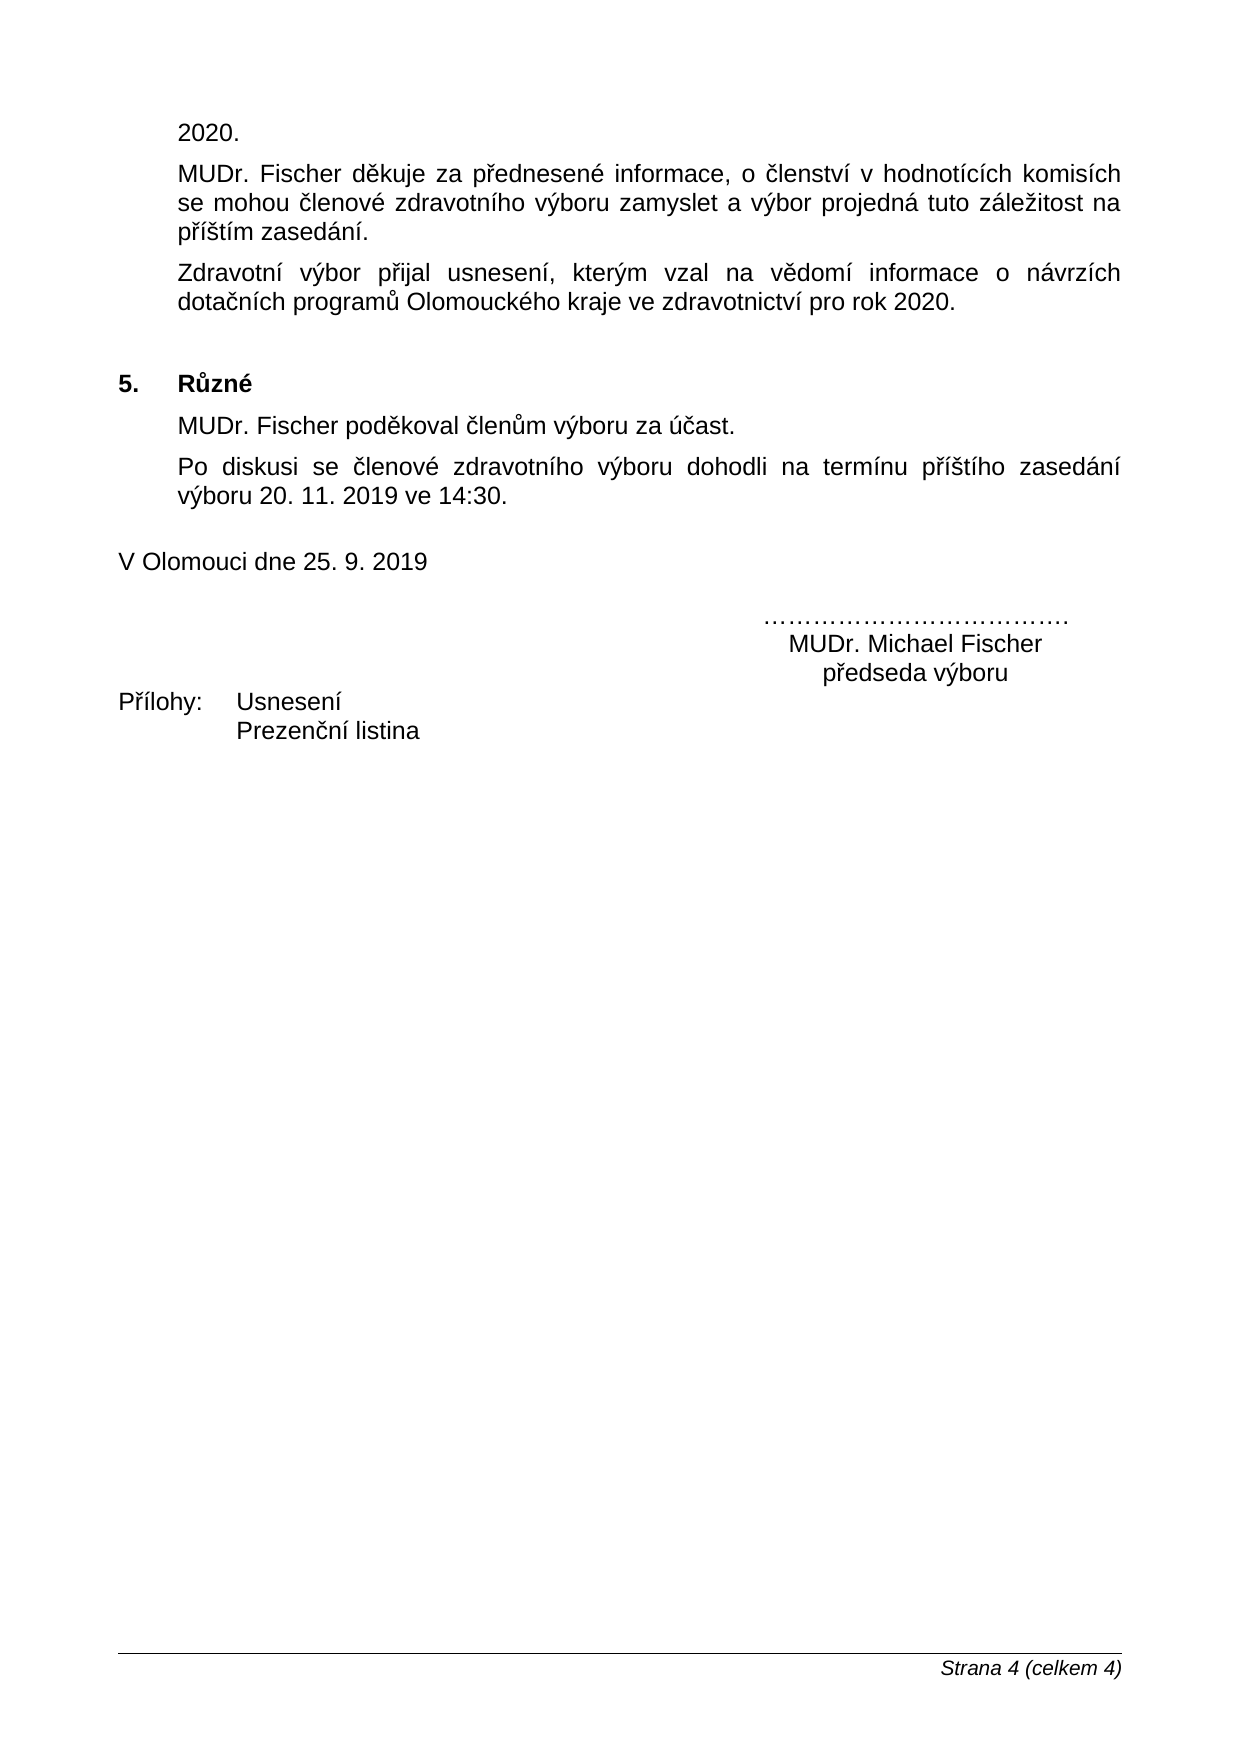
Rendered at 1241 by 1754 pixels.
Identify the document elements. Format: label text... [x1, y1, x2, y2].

text Prezenční listina [236, 716, 1122, 744]
text Přílohy: Usnesení [118, 687, 1122, 716]
text předseda výboru [709, 658, 1122, 687]
list Po diskusi se členové zdravotního výboru dohodli na termínu příštího zasedání výboru 20. 11. 2019 ve 14:30. [177, 452, 1122, 509]
list Zdravotní výbor přijal usnesení, kterým vzal na vědomí informace o návrzích dotačních programů Olomouckého kraje ve zdravotnictví pro rok 2020. [177, 258, 1122, 316]
list MUDr. Fischer poděkoval členům výboru za účast. [177, 411, 1122, 439]
text V Olomouci dne 25. 9. 2019 [118, 547, 1122, 576]
list MUDr. Fischer děkuje za přednesené informace, o členství v hodnotících komisích se mohou členové zdravotního výboru zamyslet a výbor projedná tuto záležitost na příštím zasedání. [177, 159, 1122, 246]
text Různé [118, 369, 1122, 398]
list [177, 118, 1122, 147]
text MUDr. Michael Fischer [709, 629, 1122, 658]
text ………………………………. [709, 601, 1122, 629]
